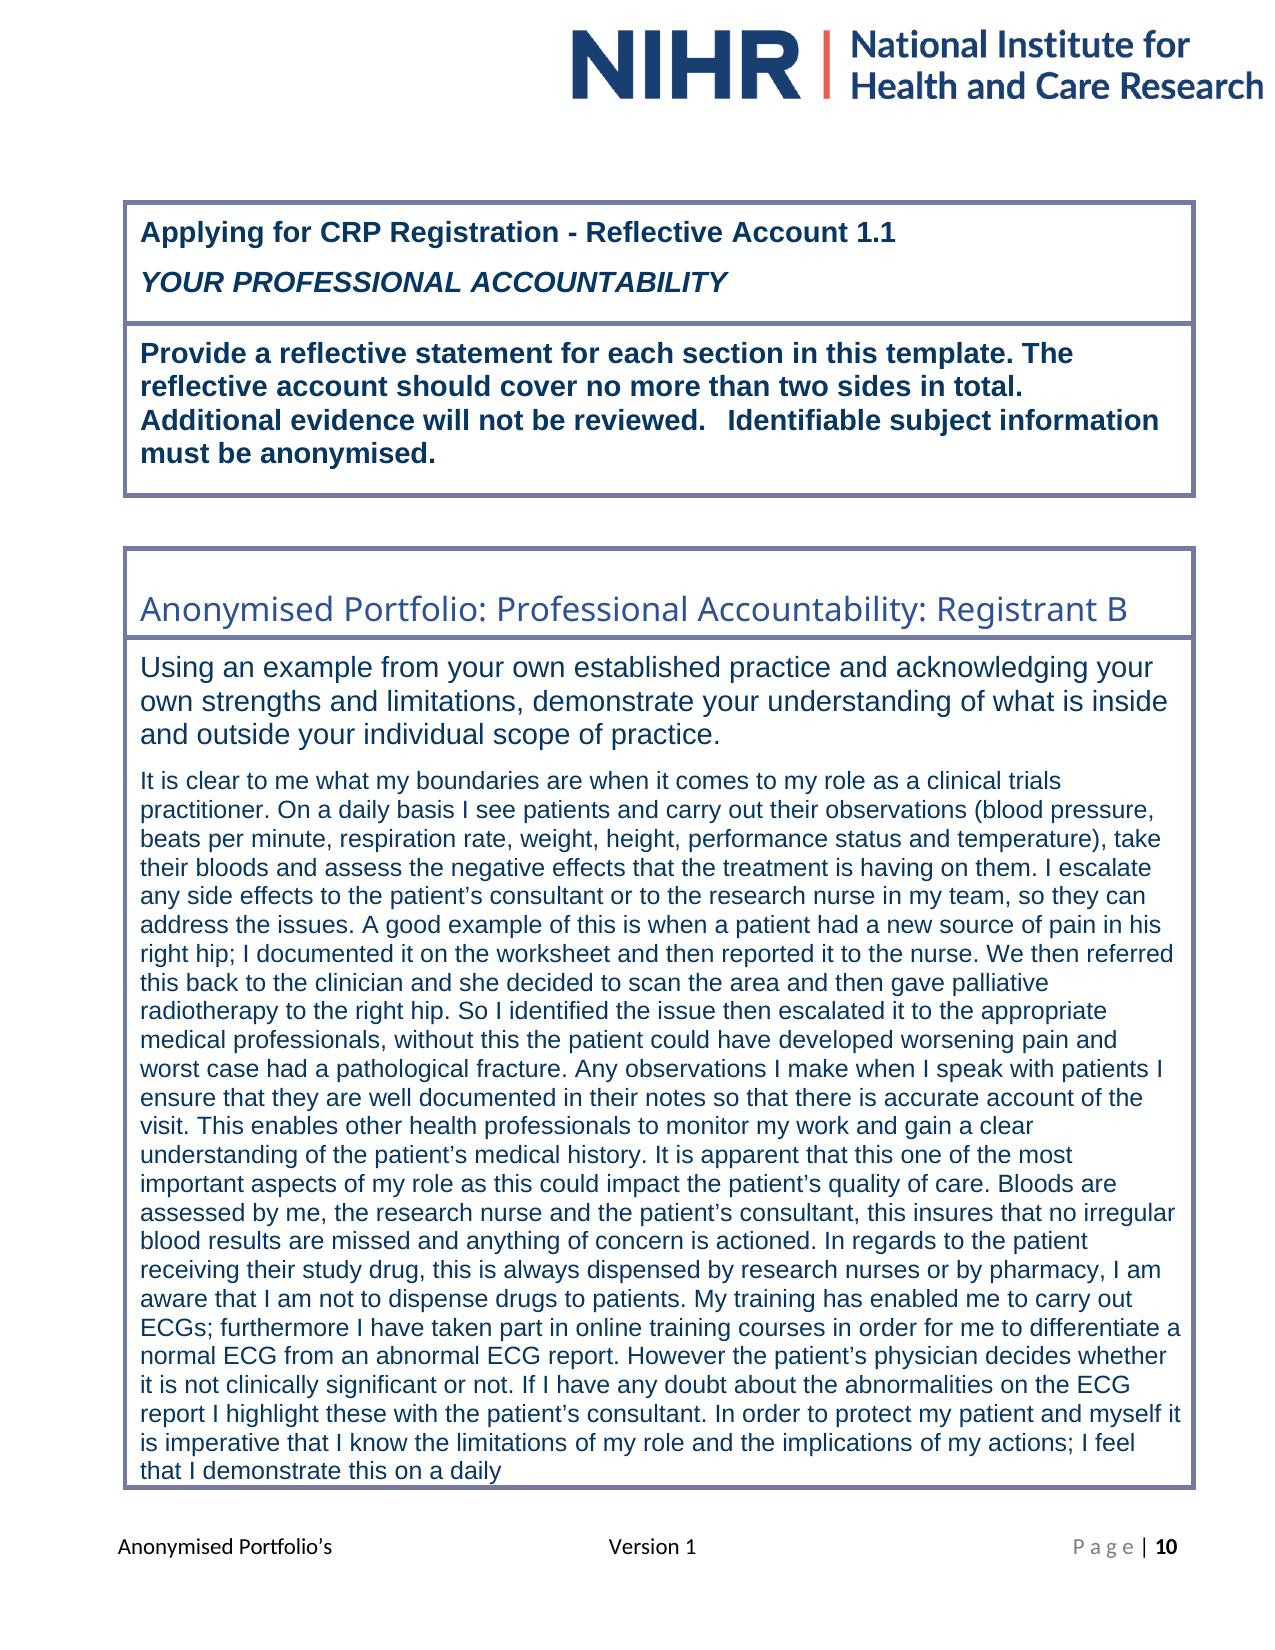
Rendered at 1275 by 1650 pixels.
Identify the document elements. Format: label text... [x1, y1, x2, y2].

table_header Applying for CRP Registration - Reflective Account 1.1 YOUR PROFESSIONAL ACCOUNTABILITY [127, 205, 1191, 321]
table_cell Provide a reflective statement for each section in this template. The reflective account should cover no more than two sides in total. Additional evidence will not be reviewed. Identifiable subject information must be anonymised. [127, 326, 1191, 493]
picture [572, 29, 1263, 99]
table_header Anonymised Portfolio: Professional Accountability: Registrant B [127, 551, 1191, 635]
table_cell Using an example from your own established practice and acknowledging your own strengths and limitations, demonstrate your understanding of what is inside and outside your individual scope of practice. It is clear to me what my boundaries are when it comes to my role as a clinical trials practitioner. On a daily basis I see patients and carry out their observations (blood pressure, beats per minute, respiration rate, weight, height, performance status and temperature), take their bloods and assess the negative effects that the treatment is having on them. I escalate any side effects to the patient’s consultant or to the research nurse in my team, so they can address the issues. A good example of this is when a patient had a new source of pain in his right hip; I documented it on the worksheet and then reported it to the nurse. We then referred this back to the clinician and she decided to scan the area and then gave palliative radiotherapy to the right hip. So I identified the issue then escalated it to the appropriate medical professionals, without this the patient could have developed worsening pain and worst case had a pathological fracture. Any observations I make when I speak with patients I ensure that they are well documented in their notes so that there is accurate account of the visit. This enables other health professionals to monitor my work and gain a clear understanding of the patient’s medical history. It is apparent that this one of the most important aspects of my role as this could impact the patient’s quality of care. Bloods are assessed by me, the research nurse and the patient’s consultant, this insures that no irregular blood results are missed and anything of concern is actioned. In regards to the patient receiving their study drug, this is always dispensed by research nurses or by pharmacy, I am aware that I am not to dispense drugs to patients. My training has enabled me to carry out ECGs; furthermore I have taken part in online training courses in order for me to differentiate a normal ECG from an abnormal ECG report. However the patient’s physician decides whether it is not clinically significant or not. If I have any doubt about the abnormalities on the ECG report I highlight these with the patient’s consultant. In order to protect my patient and myself it is imperative that I know the limitations of my role and the implications of my actions; I feel that I demonstrate this on a daily [127, 640, 1191, 1485]
